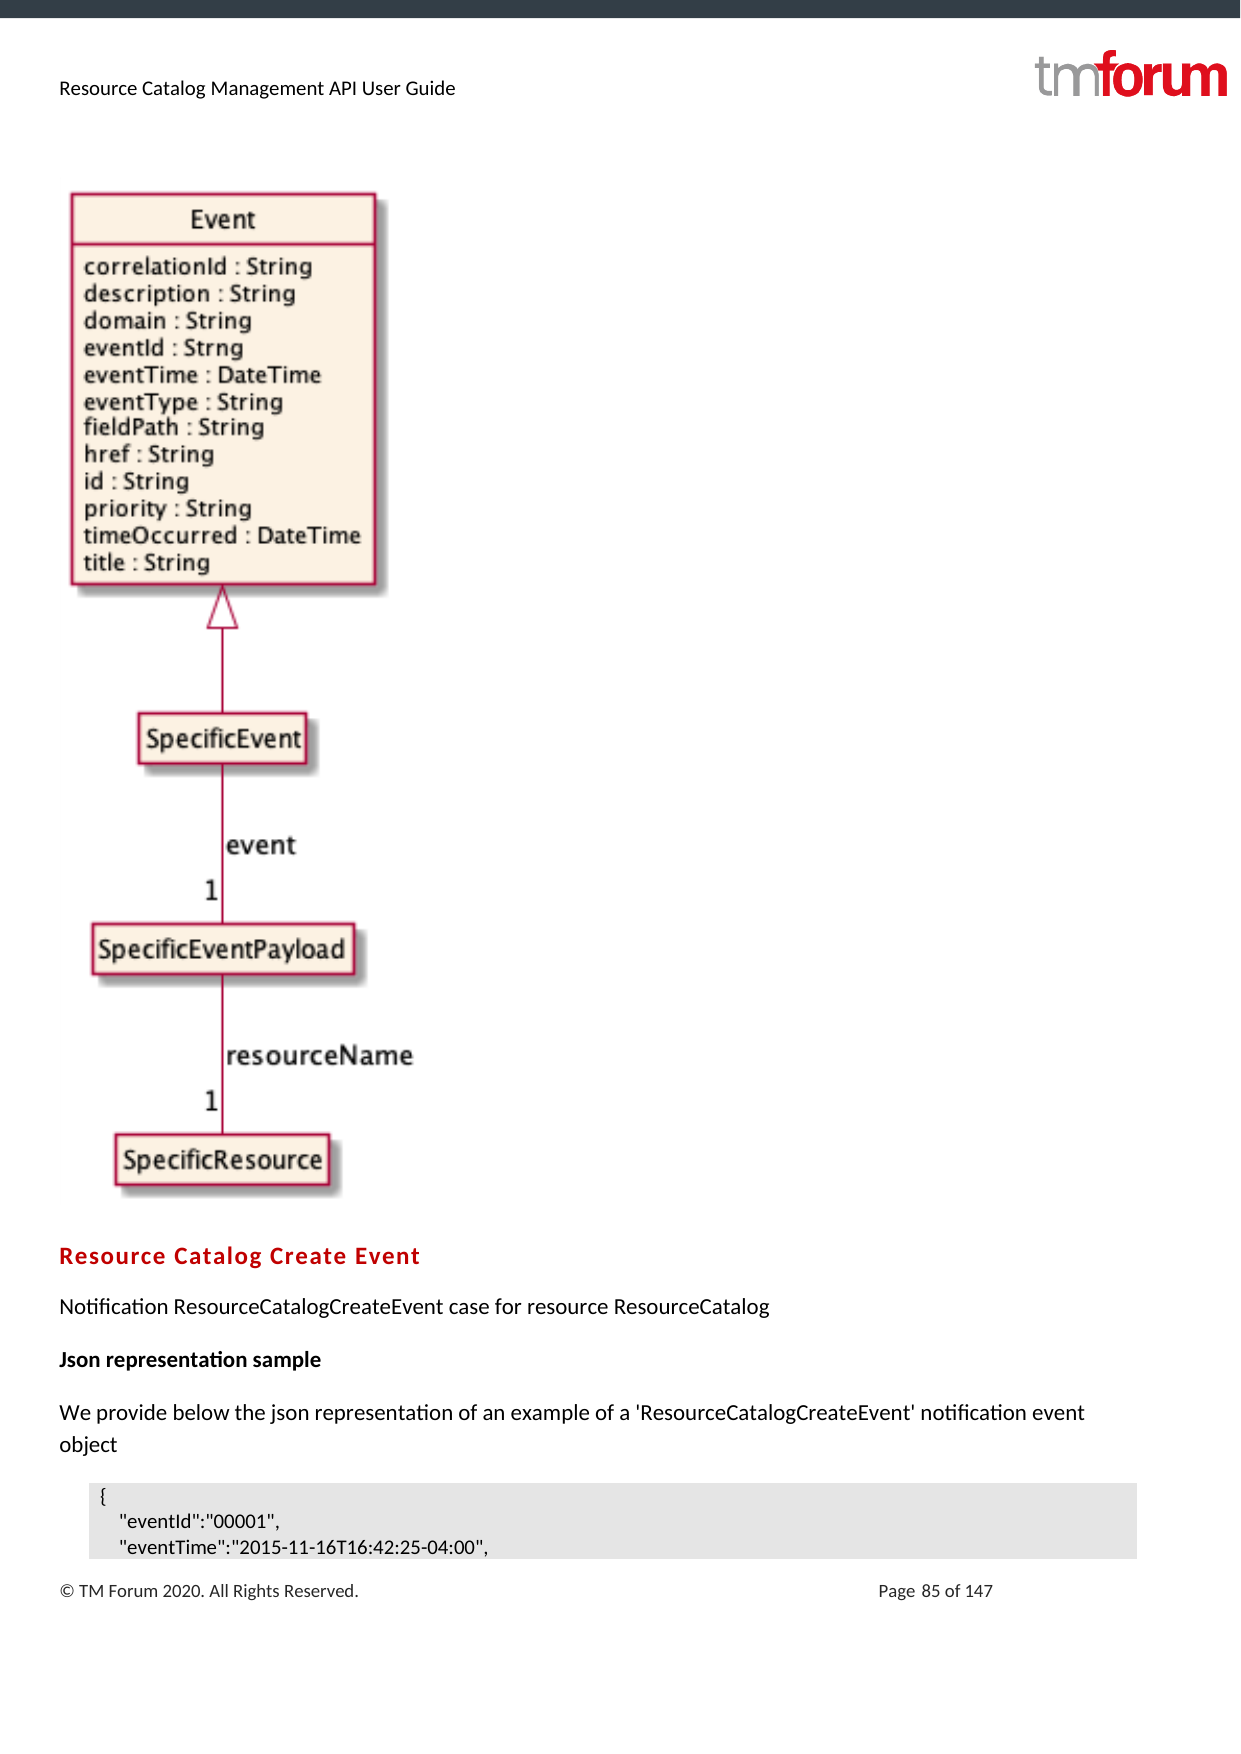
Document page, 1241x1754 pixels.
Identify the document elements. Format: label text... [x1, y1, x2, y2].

picture [59, 177, 435, 1205]
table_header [89, 1483, 1137, 1559]
picture [0, 0, 1241, 110]
text Json representation sample [59, 1345, 1137, 1373]
text Notification ResourceCatalogCreateEvent case for resource ResourceCatalog [59, 1292, 1137, 1320]
text We provide below the json representation of an example of a 'ResourceCatalogCreateEvent' notification event object [59, 1398, 1137, 1458]
subtitle Resource Catalog Create Event [59, 1240, 1137, 1271]
